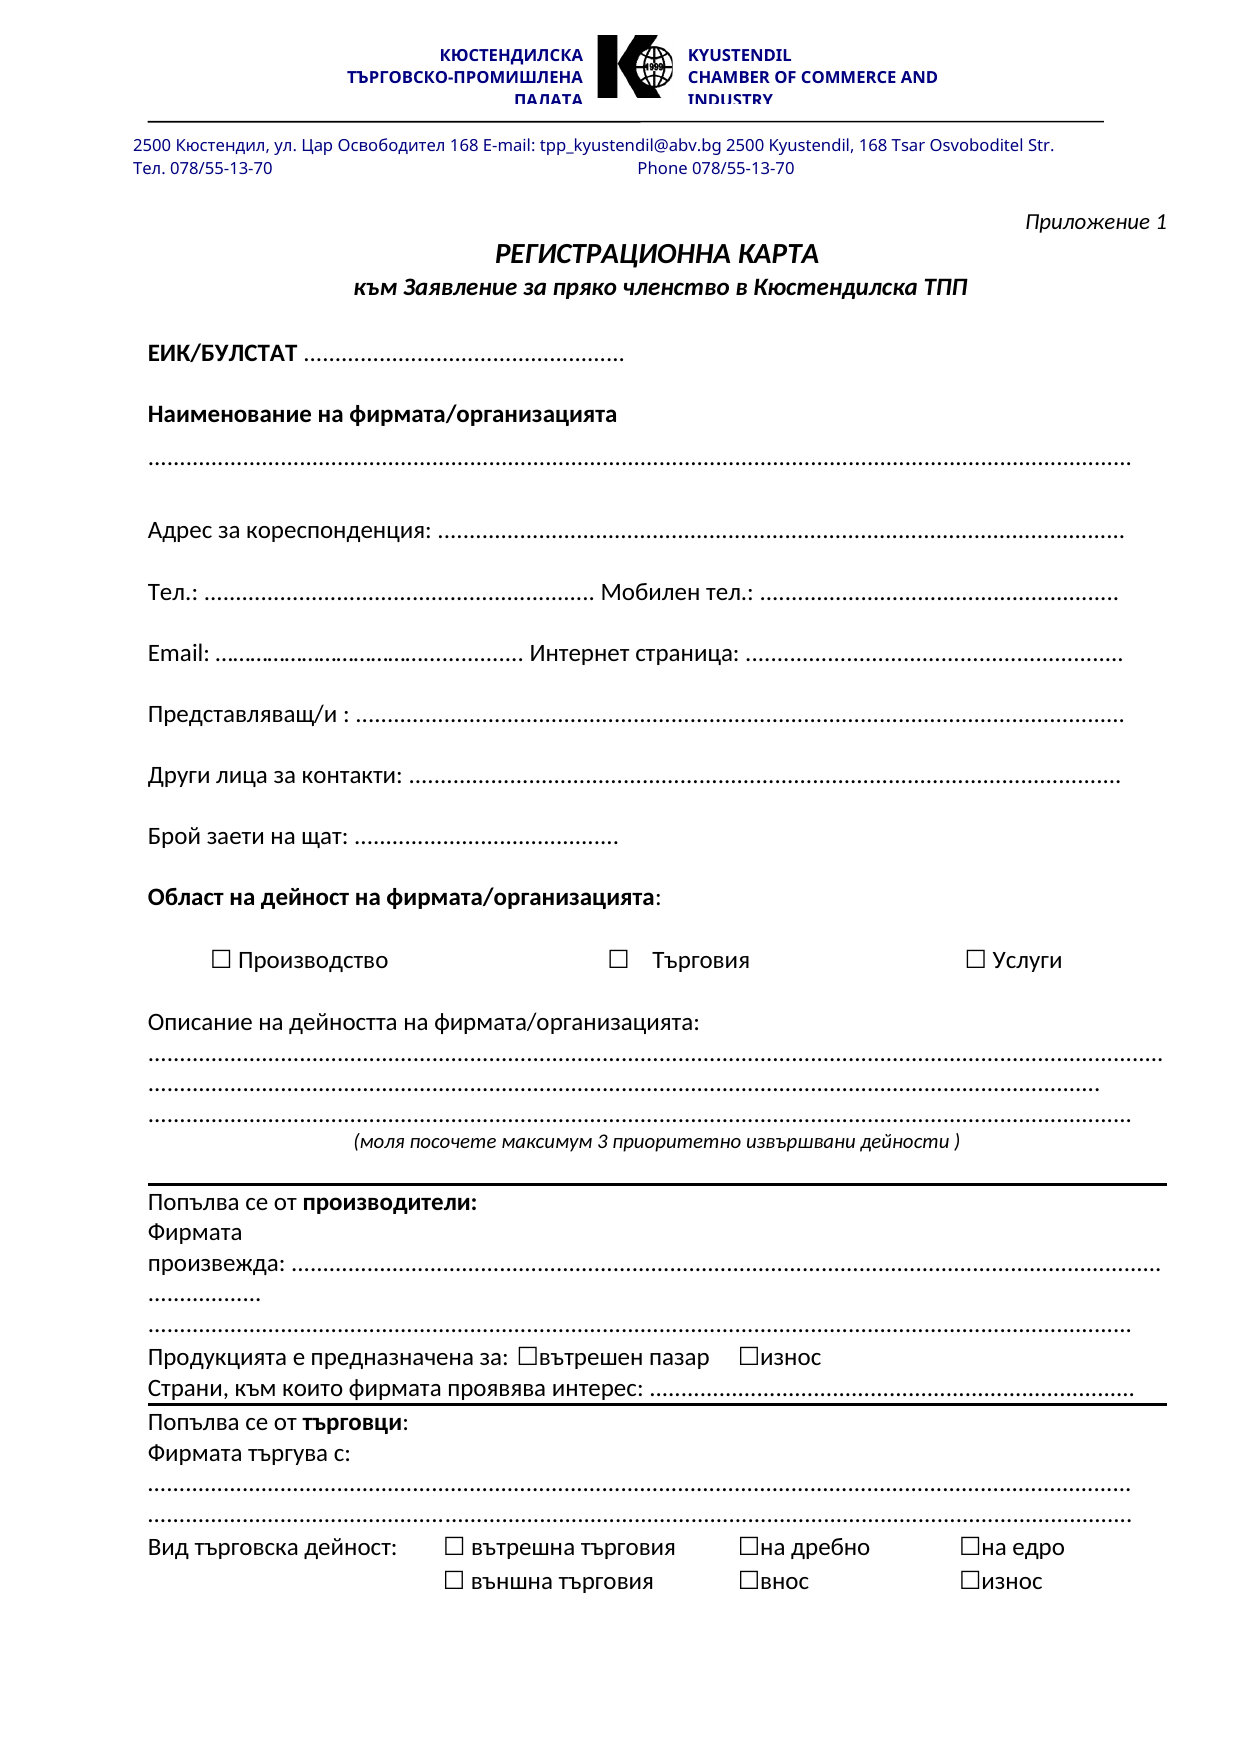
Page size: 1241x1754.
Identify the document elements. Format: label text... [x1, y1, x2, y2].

text ЕИК/БУЛСТАТ ................................................... [148, 337, 1167, 368]
text Представляващ/и : .......................................................................................................................... [148, 698, 1167, 728]
text Фирмата произвежда: ............................................................................................................................................................ [148, 1216, 1167, 1308]
text РЕГИСТРАЦИОННА КАРТА [148, 235, 1167, 271]
text Email: ………………………………................ Интернет страница: ............................................................ [148, 637, 1167, 667]
text ........................................................................................................................................................................................................................................................................................................................ [148, 1037, 1167, 1098]
text Попълва се от търговци: [148, 1406, 1167, 1437]
text Фирмата търгува с: ............................................................................................................................................................ [148, 1437, 1167, 1498]
text Адрес за кореспонденция: ............................................................................................................. [148, 515, 1167, 545]
text Описание на дейността на фирмата/организацията: [148, 1007, 1167, 1037]
text Област на дейност на фирмата/организацията: [148, 881, 1167, 911]
text ............................................................................................................................................................ [148, 1498, 1167, 1528]
text Производство Търговия Услуги [148, 942, 1167, 976]
text Приложение 1 [148, 207, 1167, 235]
text Страни, към които фирмата проявява интерес: ............................................................................. [148, 1373, 1167, 1403]
text Други лица за контакти: ................................................................................................................. [148, 759, 1167, 789]
text ............................................................................................................................................................ [148, 1098, 1167, 1129]
text ............................................................................................................................................................ [148, 441, 1167, 472]
text Вид търговска дейност: вътрешна търговия на дребно на едро [148, 1528, 1167, 1562]
text ............................................................................................................................................................ [148, 1308, 1167, 1338]
text (моля посочете максимум 3 приоритетно извършвани дейности ) [148, 1129, 1167, 1154]
text външна търговия внос износ [148, 1562, 1167, 1596]
text Продукцията е предназначена за: вътрешен пазар износ [148, 1338, 1167, 1373]
text към Заявление за пряко членство в Кюстендилска ТПП [148, 271, 1167, 301]
text Тел.: .............................................................. Мобилен тел.: ......................................................... [148, 576, 1167, 606]
text Наименование на фирмата/организацията [148, 398, 1167, 429]
text Брой заети на щат: .......................................... [148, 820, 1167, 850]
text Попълва се от производители: [148, 1186, 1167, 1216]
